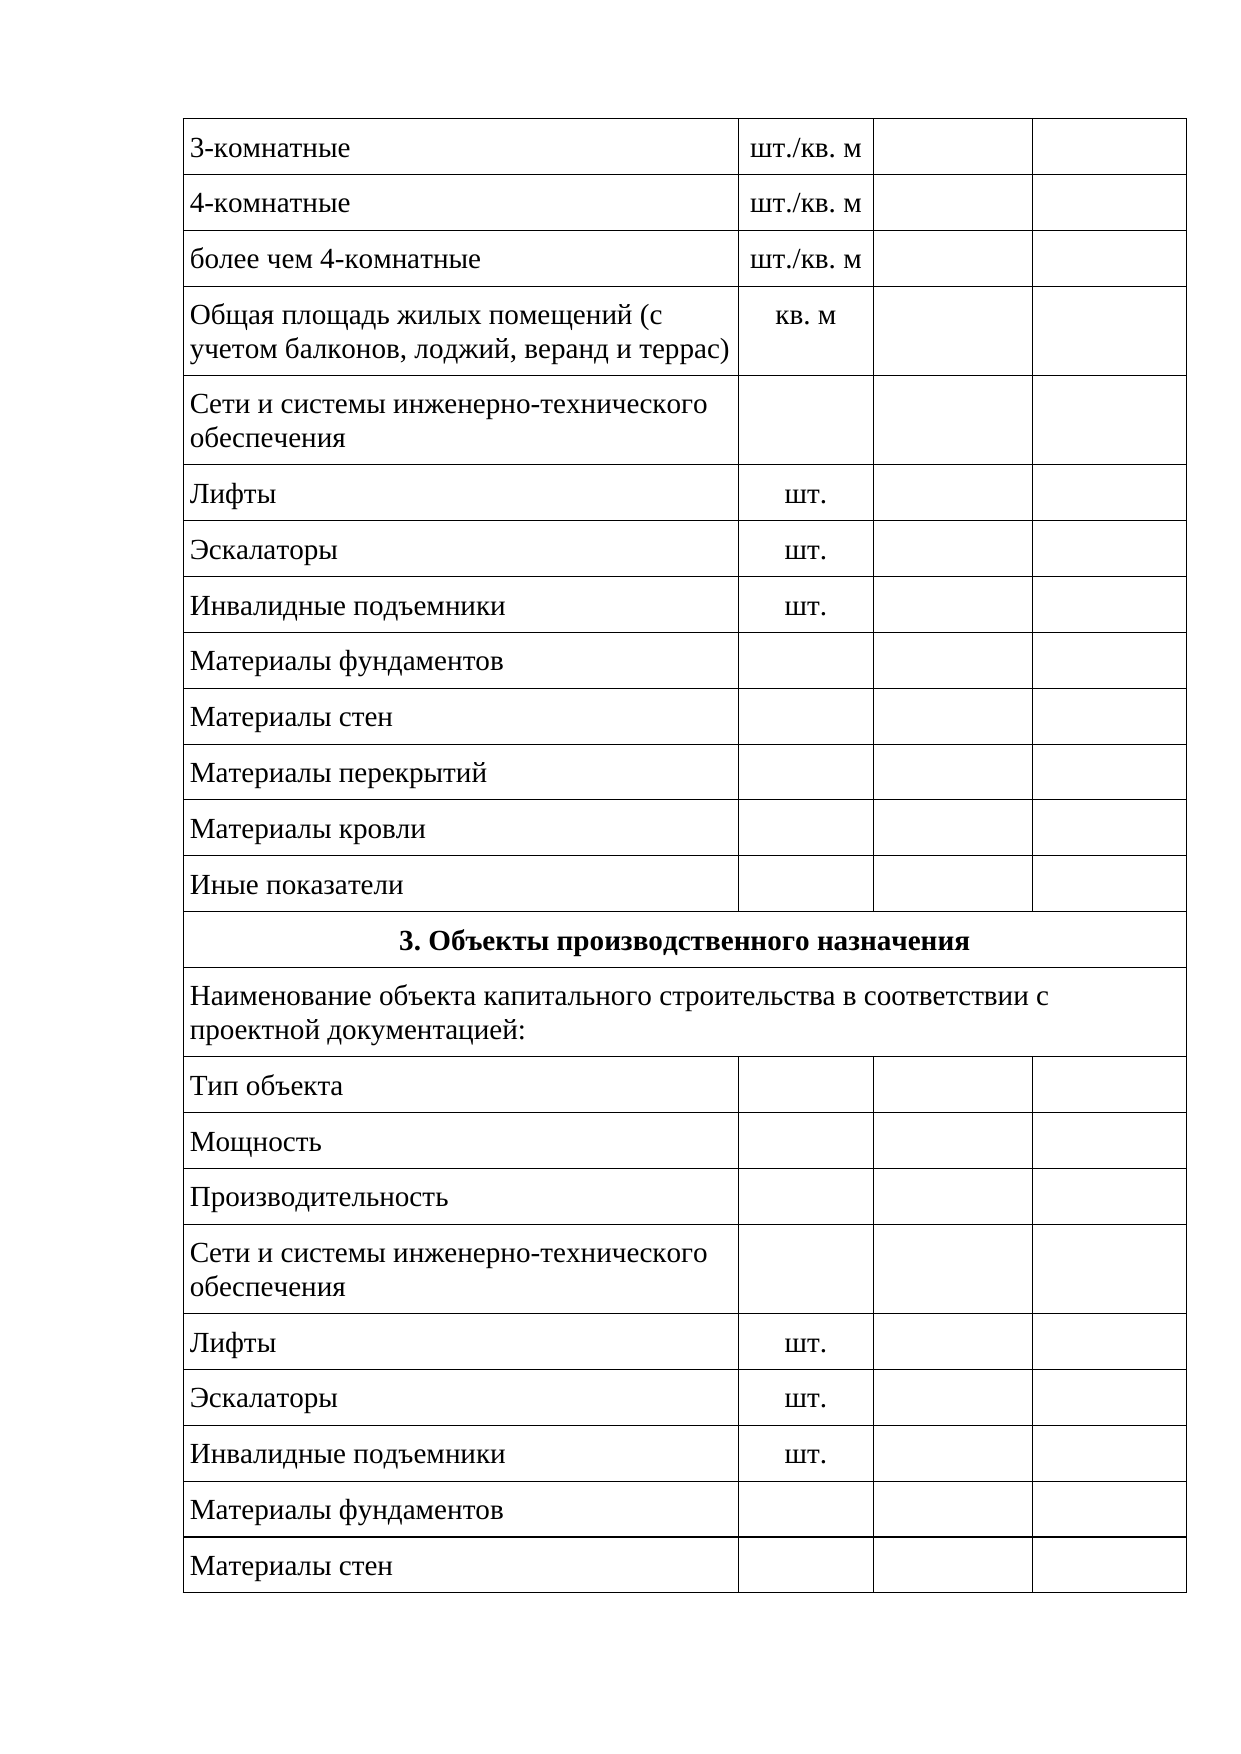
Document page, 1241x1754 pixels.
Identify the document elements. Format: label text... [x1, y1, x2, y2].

table_cell шт./кв. м [739, 231, 873, 286]
table_cell более чем 4-комнатные [184, 231, 738, 286]
table_cell 3-комнатные [184, 119, 738, 174]
table_cell Эскалаторы [184, 521, 738, 576]
table_cell [874, 287, 1032, 375]
table_cell [1033, 1426, 1186, 1481]
table_cell Общая площадь жилых помещений (с учетом балконов, лоджий, веранд и террас) [184, 287, 738, 375]
table_cell Лифты [184, 1314, 738, 1369]
table_cell [874, 231, 1032, 286]
table_cell [1033, 1169, 1186, 1224]
table_cell [739, 376, 873, 464]
table_cell [739, 1057, 873, 1112]
table_cell [874, 465, 1032, 520]
table_cell [874, 577, 1032, 632]
table_cell [739, 800, 873, 855]
table_cell [1033, 231, 1186, 286]
table_cell шт. [739, 465, 873, 520]
table_cell [1033, 1482, 1186, 1536]
table_cell [874, 1538, 1032, 1592]
table_cell [1033, 633, 1186, 688]
table_cell Материалы кровли [184, 800, 738, 855]
table_cell Лифты [184, 465, 738, 520]
table_cell [739, 1225, 873, 1313]
table_cell [739, 1169, 873, 1224]
table_cell [739, 633, 873, 688]
table_cell шт. [739, 521, 873, 576]
table_cell [739, 745, 873, 799]
table_cell [739, 1482, 873, 1536]
table_cell [1033, 856, 1186, 911]
table_cell шт. [739, 577, 873, 632]
table_cell [874, 175, 1032, 230]
table_cell [1033, 1538, 1186, 1592]
table_cell [1033, 1225, 1186, 1313]
table_cell [1033, 577, 1186, 632]
table_cell [1033, 287, 1186, 375]
table_cell Эскалаторы [184, 1370, 738, 1425]
table_cell Инвалидные подъемники [184, 1426, 738, 1481]
table_cell [874, 1482, 1032, 1536]
table_cell [874, 1426, 1032, 1481]
table_cell [1033, 465, 1186, 520]
table_cell Материалы стен [184, 689, 738, 743]
table_cell Иные показатели [184, 856, 738, 911]
table_cell шт./кв. м [739, 175, 873, 230]
table_cell [1033, 689, 1186, 743]
table_cell шт. [739, 1370, 873, 1425]
table_cell [874, 800, 1032, 855]
table_cell [739, 689, 873, 743]
table_cell [739, 1113, 873, 1168]
table_cell [874, 119, 1032, 174]
table_cell Мощность [184, 1113, 738, 1168]
table_cell шт. [739, 1426, 873, 1481]
table_cell [1033, 521, 1186, 576]
table_cell кв. м [739, 287, 873, 375]
table_cell [739, 856, 873, 911]
table_cell [874, 633, 1032, 688]
table_cell [739, 1538, 873, 1592]
table_cell Сети и системы инженерно-технического обеспечения [184, 1225, 738, 1313]
table_cell Материалы фундаментов [184, 633, 738, 688]
table_cell [874, 856, 1032, 911]
table_cell [874, 1370, 1032, 1425]
table_cell [1033, 745, 1186, 799]
table_cell Инвалидные подъемники [184, 577, 738, 632]
table_cell [874, 1314, 1032, 1369]
table_cell Тип объекта [184, 1057, 738, 1112]
table_cell Материалы стен [184, 1538, 738, 1592]
table_cell [1033, 1370, 1186, 1425]
table_cell [1033, 800, 1186, 855]
table_cell 3. Объекты производственного назначения [184, 912, 1186, 967]
table_cell [874, 745, 1032, 799]
table_cell [874, 1113, 1032, 1168]
table_cell Производительность [184, 1169, 738, 1224]
table_cell [1033, 376, 1186, 464]
table_cell [874, 689, 1032, 743]
table_cell Материалы перекрытий [184, 745, 738, 799]
table_cell Наименование объекта капитального строительства в соответствии с проектной документацией: [184, 968, 1186, 1056]
table_cell шт./кв. м [739, 119, 873, 174]
table_cell [874, 1225, 1032, 1313]
table_cell [874, 521, 1032, 576]
table_cell [1033, 1314, 1186, 1369]
table_cell шт. [739, 1314, 873, 1369]
table_cell [1033, 1057, 1186, 1112]
table_cell [874, 1169, 1032, 1224]
table_cell [1033, 1113, 1186, 1168]
table_cell [1033, 119, 1186, 174]
table_cell 4-комнатные [184, 175, 738, 230]
table_cell [874, 376, 1032, 464]
table_cell Материалы фундаментов [184, 1482, 738, 1536]
table_cell [874, 1057, 1032, 1112]
table_cell [1033, 175, 1186, 230]
table_cell Сети и системы инженерно-технического обеспечения [184, 376, 738, 464]
